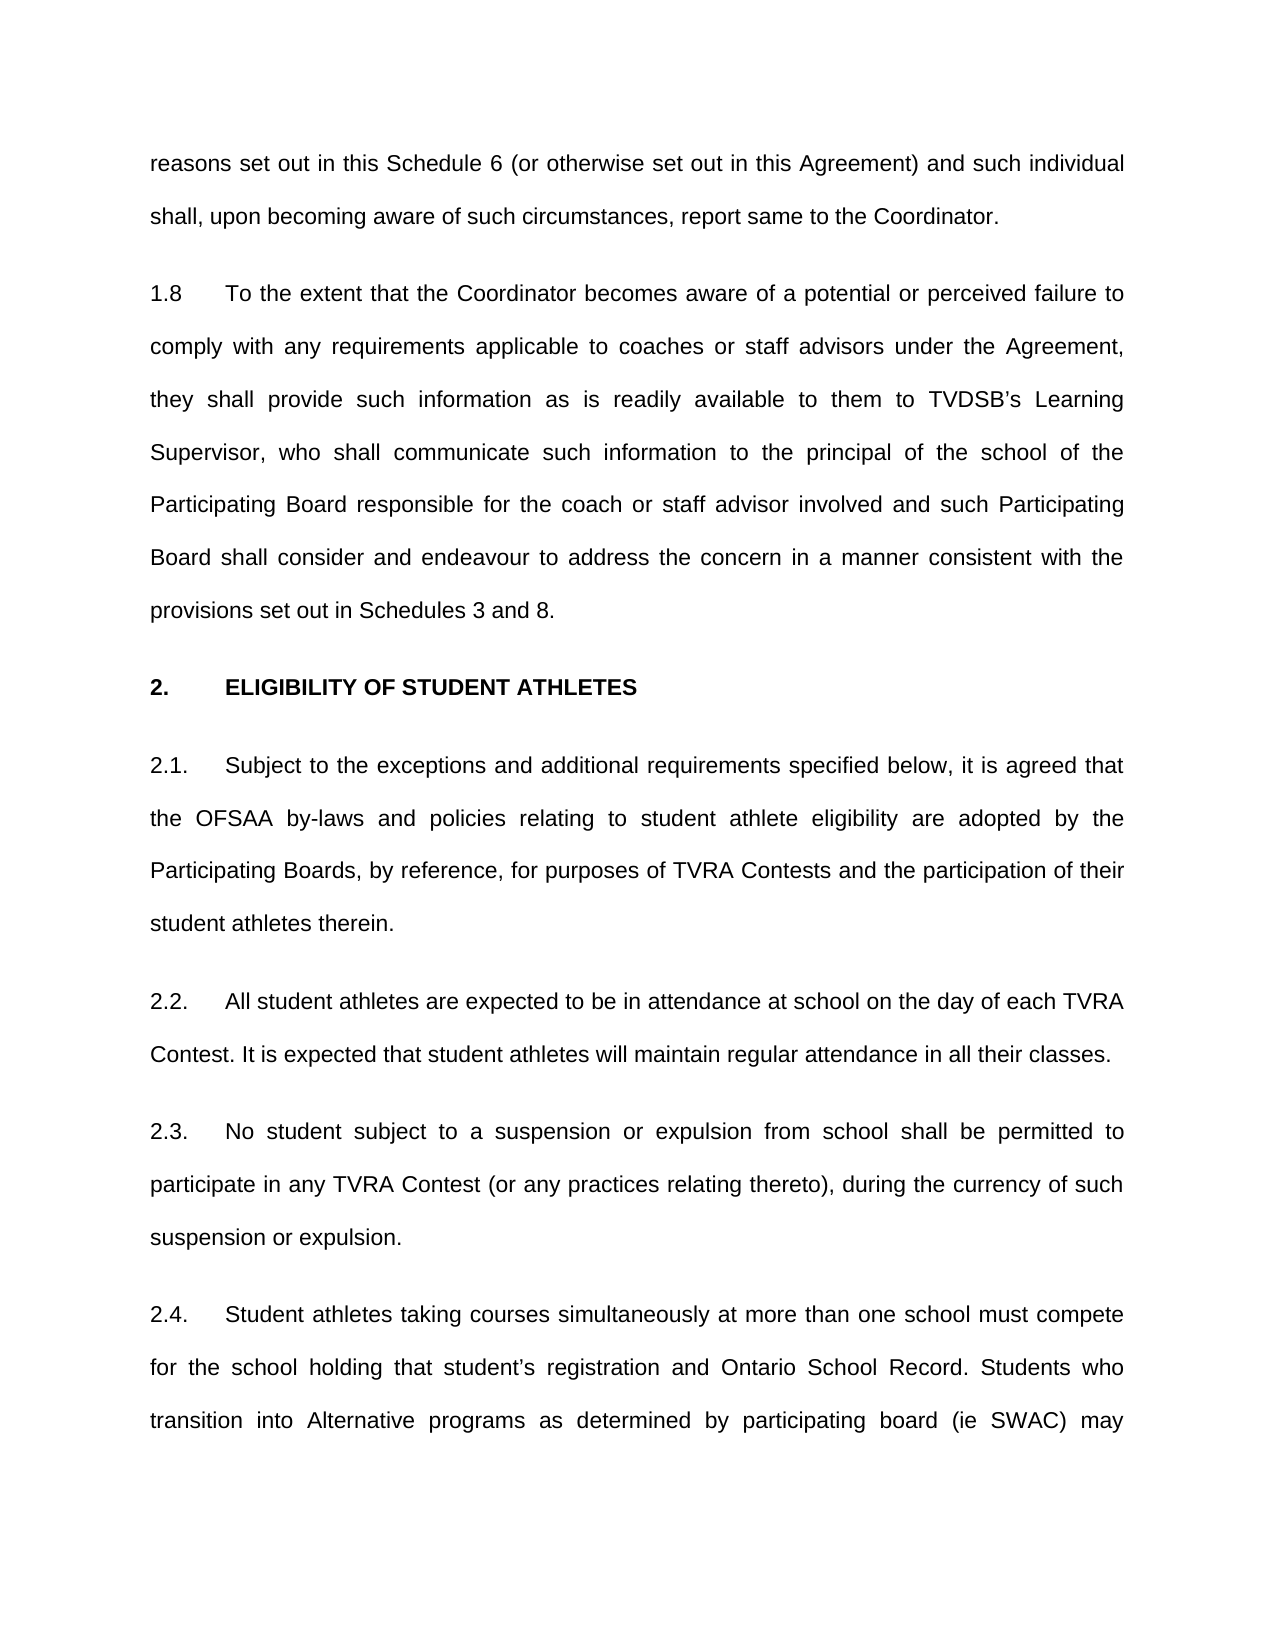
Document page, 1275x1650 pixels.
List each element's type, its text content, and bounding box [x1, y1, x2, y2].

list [150, 1301, 1125, 1433]
list To the extent that the Coordinator becomes aware of a potential or perceived failure to comply with any requirements applicable to coaches or staff advisors under the Agreement, they shall provide such information as is readily available to them to TVDSB’s Learning Supervisor, who shall communicate such information to the principal of the school of the Participating Board responsible for the coach or staff advisor involved and such Participating Board shall consider and endeavour to address the concern in a manner consistent with the provisions set out in Schedules 3 and 8. [150, 280, 1125, 623]
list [150, 150, 1125, 229]
list ELIGIBILITY OF STUDENT ATHLETES [150, 674, 1125, 701]
list All student athletes are expected to be in attendance at school on the day of each TVRA Contest. It is expected that student athletes will maintain regular attendance in all their classes. [150, 988, 1125, 1067]
list No student subject to a suspension or expulsion from school shall be permitted to participate in any TVRA Contest (or any practices relating thereto), during the currency of such suspension or expulsion. [150, 1118, 1125, 1250]
list Subject to the exceptions and additional requirements specified below, it is agreed that the OFSAA by-laws and policies relating to student athlete eligibility are adopted by the Participating Boards, by reference, for purposes of TVRA Contests and the participation of their student athletes therein. [150, 752, 1125, 937]
